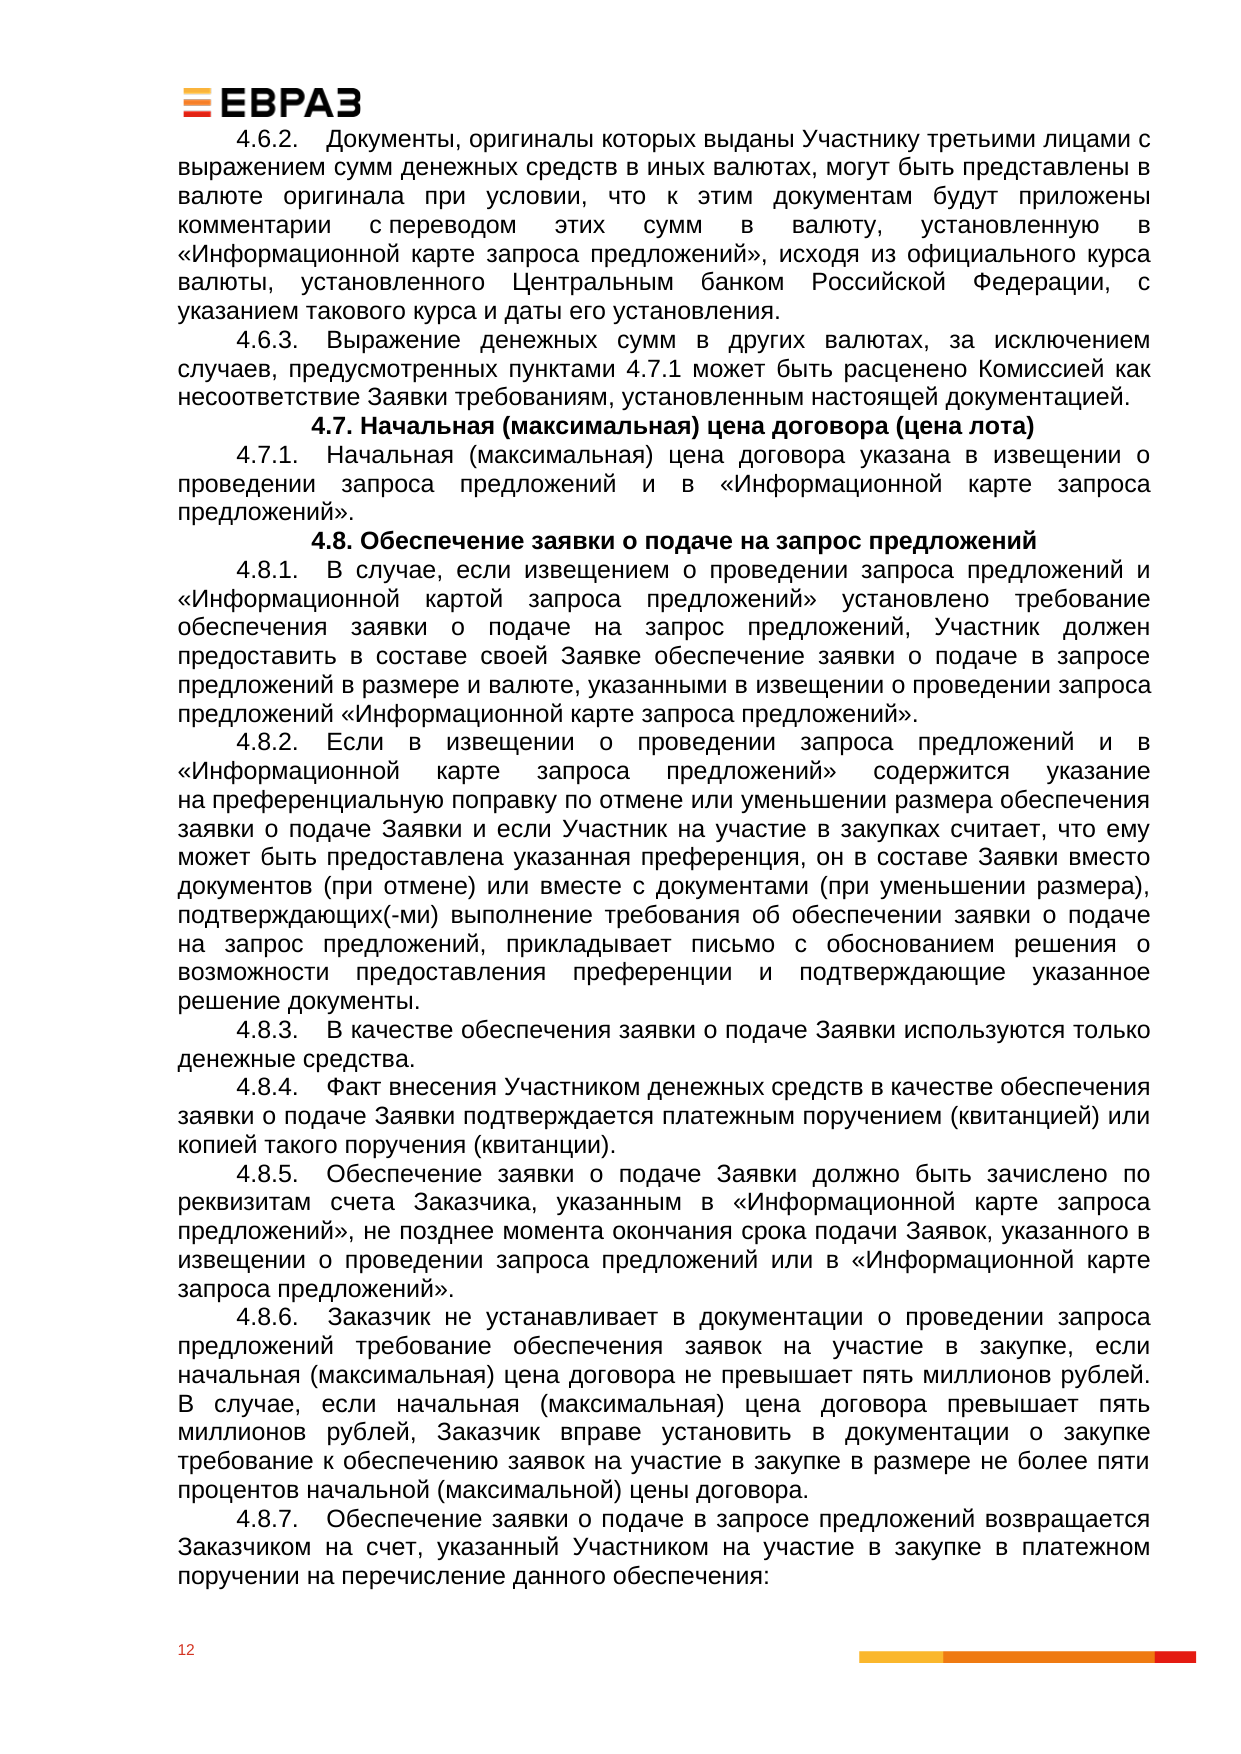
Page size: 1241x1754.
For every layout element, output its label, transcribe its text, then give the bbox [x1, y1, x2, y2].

list Заказчик не устанавливает в документации о проведении запроса предложений требование обеспечения заявок на участие в закупке, если начальная (максимальная) цена договора не превышает пять миллионов рублей. В случае, если начальная (максимальная) цена договора превышает пять миллионов рублей, Заказчик вправе установить в документации о закупке требование к обеспечению заявок на участие в закупке в размере не более пяти процентов начальной (максимальной) цены договора. [177, 1302, 1152, 1504]
list Обеспечение заявки о подаче на запрос предложений [252, 526, 1152, 555]
list Начальная (максимальная) цена договора (цена лота) [252, 411, 1152, 440]
list Если в извещении о проведении запроса предложений и в «Информационной карте запроса предложений» содержится указание на преференциальную поправку по отмене или уменьшении размера обеспечения заявки о подаче Заявки и если Участник на участие в закупках считает, что ему может быть предоставлена указанная преференция, он в составе Заявки вместо документов (при отмене) или вместе с документами (при уменьшении размера), подтверждающих(-ми) выполнение требования об обеспечении заявки о подаче на запрос предложений, прикладывает письмо с обоснованием решения о возможности предоставления преференции и подтверждающие указанное решение документы. [177, 727, 1152, 1015]
list В качестве обеспечения заявки о подаче Заявки используются только денежные средства. [177, 1015, 1152, 1072]
list Обеспечение заявки о подаче в запросе предложений возвращается Заказчиком на счет, указанный Участником на участие в закупке в платежном поручении на перечисление данного обеспечения: [177, 1504, 1152, 1590]
list Начальная (максимальная) цена договора указана в извещении о проведении запроса предложений и в «Информационной карте запроса предложений». [177, 440, 1152, 526]
list Обеспечение заявки о подаче Заявки должно быть зачислено по реквизитам счета Заказчика, указанным в «Информационной карте запроса предложений», не позднее момента окончания срока подачи Заявок, указанного в извещении о проведении запроса предложений или в «Информационной карте запроса предложений». [177, 1159, 1152, 1302]
list Выражение денежных сумм в других валютах, за исключением случаев, предусмотренных пунктами 4.7.1 может быть расценено Комиссией как несоответствие Заявки требованиям, установленным настоящей документацией. [177, 325, 1152, 411]
picture [857, 1650, 1197, 1663]
list Документы, оригиналы которых выданы Участнику третьими лицами с выражением сумм денежных средств в иных валютах, могут быть представлены в валюте оригинала при условии, что к этим документам будут приложены комментарии с переводом этих сумм в валюту, установленную в «Информационной карте запроса предложений», исходя из официального курса валюты, установленного Центральным банком Российской Федерации, с указанием такового курса и даты его установления. [177, 124, 1152, 325]
picture [183, 88, 361, 117]
list Факт внесения Участником денежных средств в качестве обеспечения заявки о подаче Заявки подтверждается платежным поручением (квитанцией) или копией такого поручения (квитанции). [177, 1072, 1152, 1159]
list В случае, если извещением о проведении запроса предложений и «Информационной картой запроса предложений» установлено требование обеспечения заявки о подаче на запрос предложений, Участник должен предоставить в составе своей Заявке обеспечение заявки о подаче в запросе предложений в размере и валюте, указанными в извещении о проведении запроса предложений «Информационной карте запроса предложений». [177, 555, 1152, 727]
